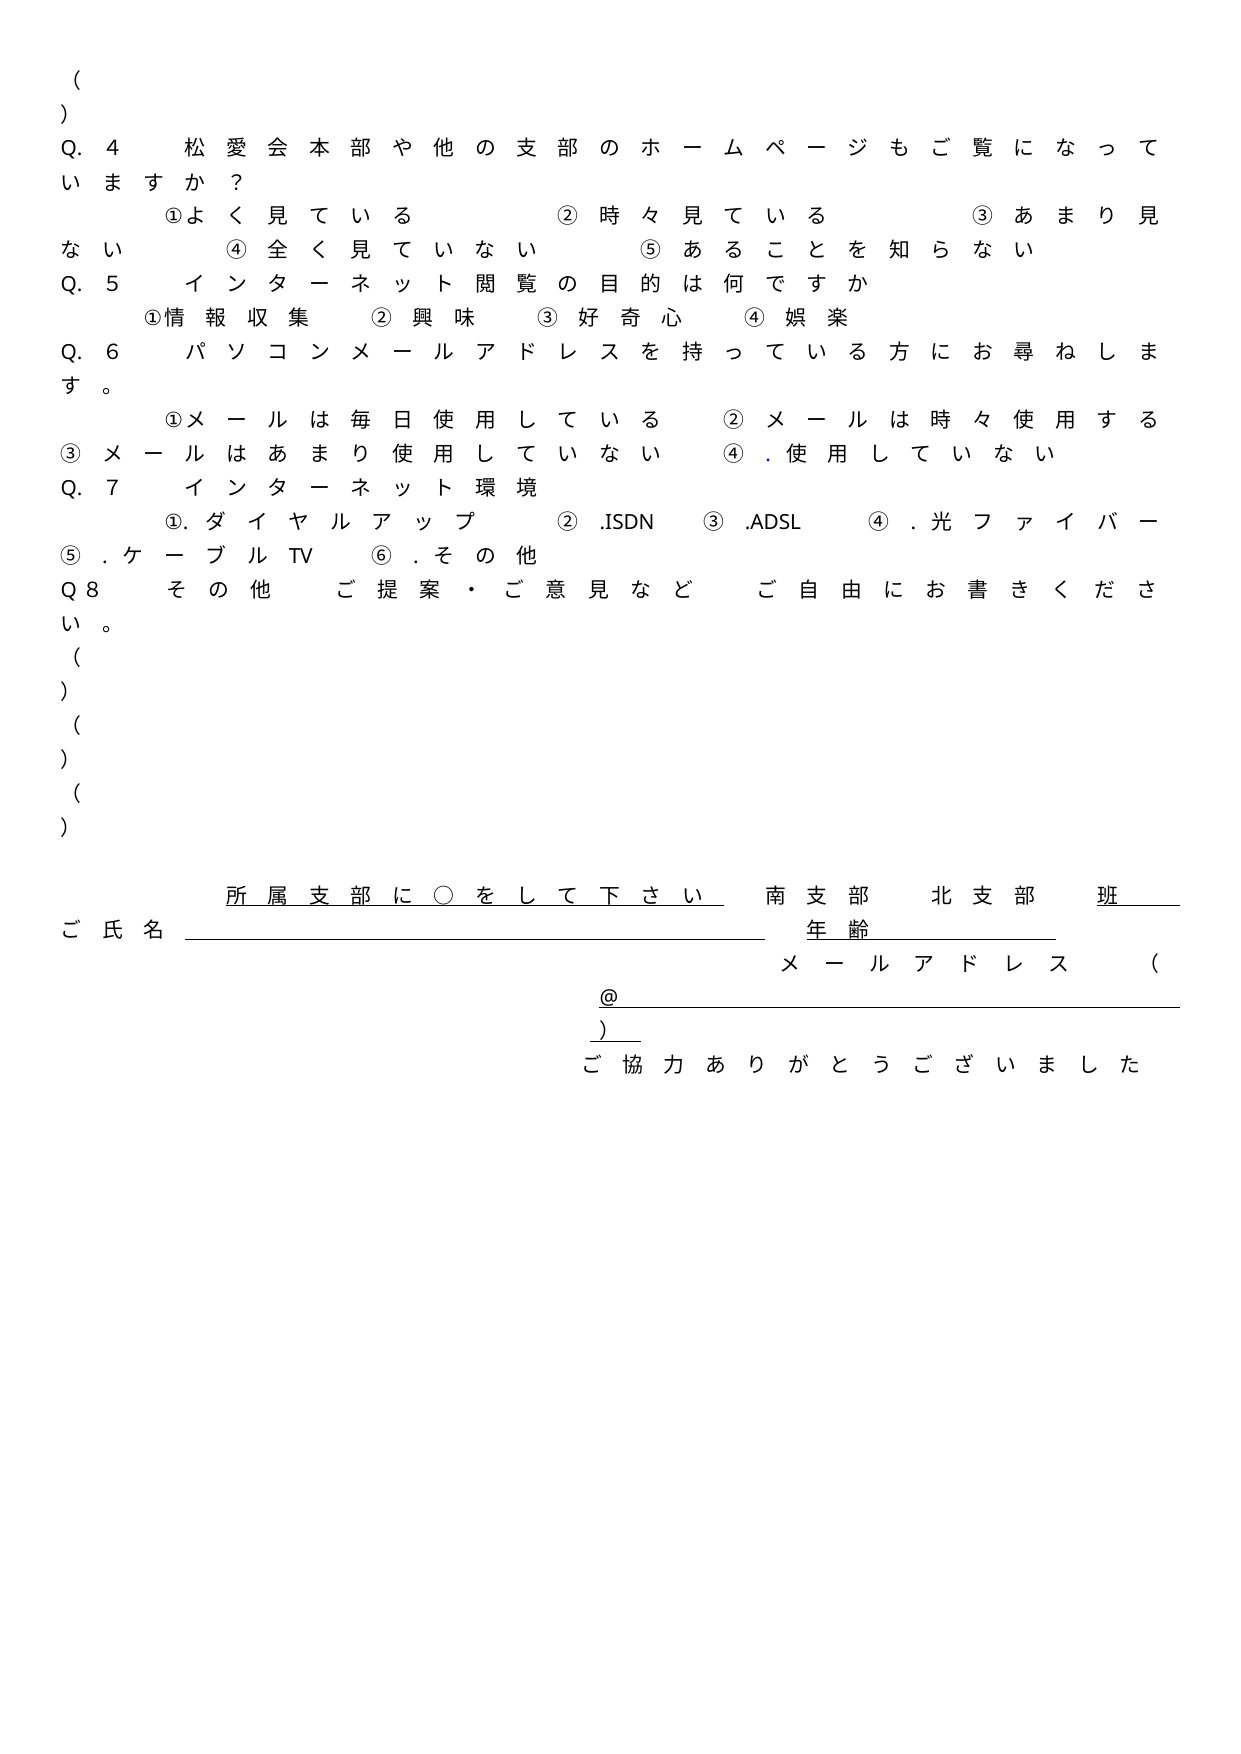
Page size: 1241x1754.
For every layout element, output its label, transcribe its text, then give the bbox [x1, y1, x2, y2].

text 所属支部に○をして下さい 南支部 北支部 班 ご氏名 年齢 [60, 877, 1180, 945]
text （ ） [60, 707, 1180, 775]
text （ ） [60, 775, 1180, 843]
text Q.４ 松愛会本部や他の支部のホームページもご覧になっていますか？ [60, 130, 1180, 198]
text メールアドレス （ @ ） [60, 945, 1180, 1047]
text ①メールは毎日使用している ②メールは時々使用する ③メールはあまり使用していない ④.使用していない [60, 402, 1180, 469]
text Q.６ パソコンメールアドレスを持っている方にお尋ねします。 [60, 334, 1180, 402]
text Q８ その他 ご提案・ご意見など ご自由にお書きください。 [60, 571, 1180, 639]
text ①よく見ている ②時々見ている ③あまり見ない ④全く見ていない ⑤あることを知らない [60, 198, 1180, 266]
text （ ） [60, 639, 1180, 707]
text Q.５ インターネット閲覧の目的は何ですか [60, 266, 1180, 300]
text Q.７ インターネット環境 [60, 469, 1180, 503]
text ①情報収集 ②興味 ③好奇心 ④娯楽 [135, 300, 1180, 334]
text ①.ダイヤルアップ ②.ISDN ③.ADSL ④.光ファイバー ⑤.ケーブルTV ⑥.その他 [60, 503, 1180, 571]
text （ ） [60, 62, 1180, 130]
text ご協力ありがとうございました [60, 1047, 1161, 1081]
